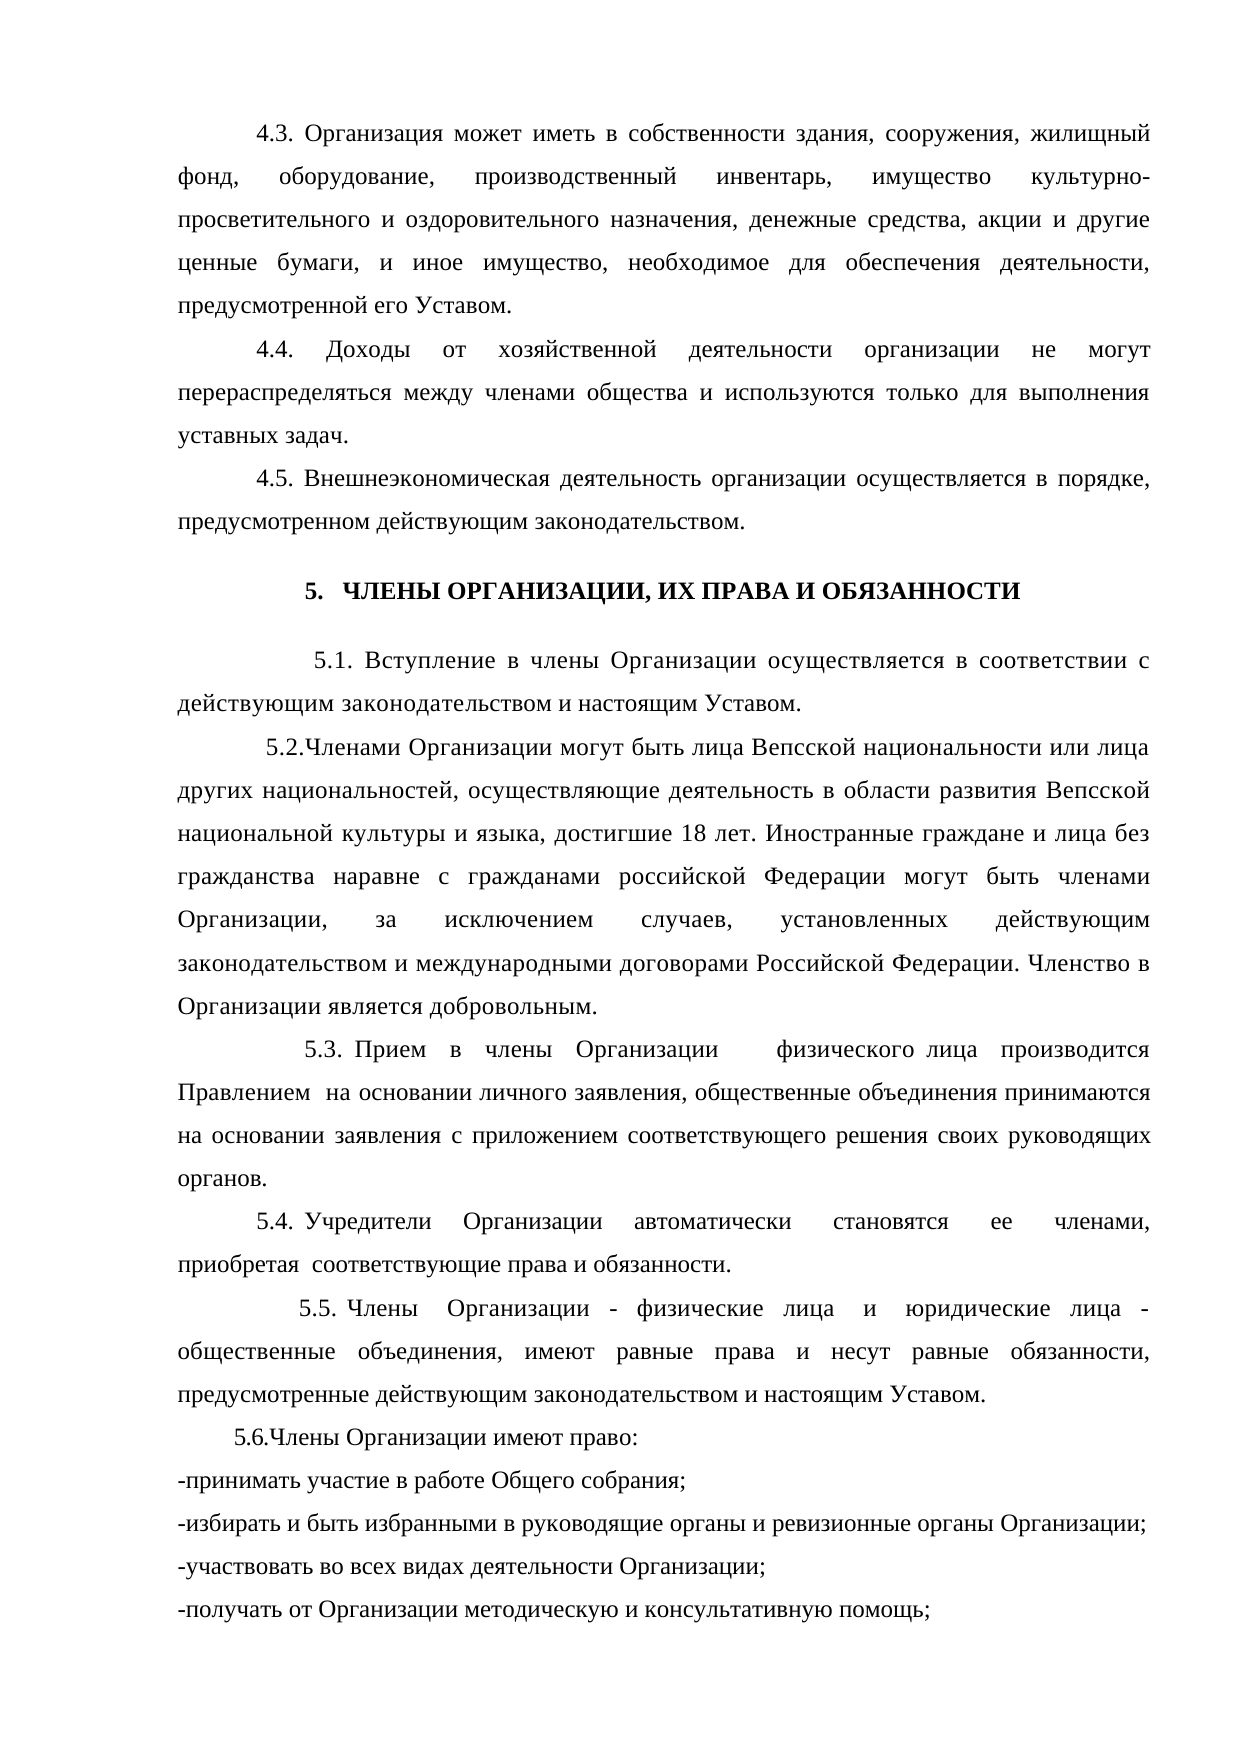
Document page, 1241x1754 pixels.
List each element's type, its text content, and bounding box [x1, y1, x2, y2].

text 5.2.Членами Организации могут быть лица Вепсской национальности или лица других национальностей, осуществляющие деятельность в области развития Вепсской национальной культуры и языка, достигшие 18 лет. Иностранные граждане и лица без гражданства наравне с гражданами российской Федерации могут быть членами Организации, за исключением случаев, установленных действующим законодательством и международными договорами Российской Федерации. Членство в Организации является добровольным. [177, 732, 1152, 1019]
text 5.4. Учредители Организации автоматически становятся ее членами, приобретая соответствующие права и обязанности. [178, 1206, 1152, 1278]
text -избирать и быть избранными в руководящие органы и ревизионные органы Организации; [177, 1508, 1152, 1537]
text 5. ЧЛЕНЫ ОРГАНИЗАЦИИ, ИХ ПРАВА И ОБЯЗАННОСТИ [177, 576, 1149, 605]
text 4.5. Внешнеэкономическая деятельность организации осуществляется в порядке, предусмотренном действующим законодательством. [178, 463, 1152, 535]
text -получать от Организации методическую и консультативную помощь; [177, 1594, 1063, 1623]
text 5.1. Вступление в члены Организации осуществляется в соответствии с действующим законодательством и настоящим Уставом. [177, 645, 1152, 717]
text -участвовать во всех видах деятельности Организации; [177, 1551, 1152, 1580]
text 5.6.Члены Организации имеют право: [233, 1422, 1152, 1451]
text 4.3. Организация может иметь в собственности здания, сооружения, жилищный фонд, оборудование, производственный инвентарь, имущество культурно-просветительного и оздоровительного назначения, денежные средства, акции и другие ценные бумаги, и иное имущество, необходимое для обеспечения деятельности, предусмотренной его Уставом. [178, 118, 1152, 319]
text 5.3. Прием в члены Организации физического лица производится Правлением на основании личного заявления, общественные объединения принимаются на основании заявления с приложением соответствующего решения своих руководящих органов. [177, 1034, 1152, 1192]
text -принимать участие в работе Общего собрания; [177, 1465, 1152, 1494]
text 5.5. Члены Организации - физические лица и юридические лица - общественные объединения, имеют равные права и несут равные обязанности, предусмотренные действующим законодательством и настоящим Уставом. [177, 1293, 1152, 1408]
text 4.4. Доходы от хозяйственной деятельности организации не могут перераспределяться между членами общества и используются только для выполнения уставных задач. [178, 334, 1152, 449]
